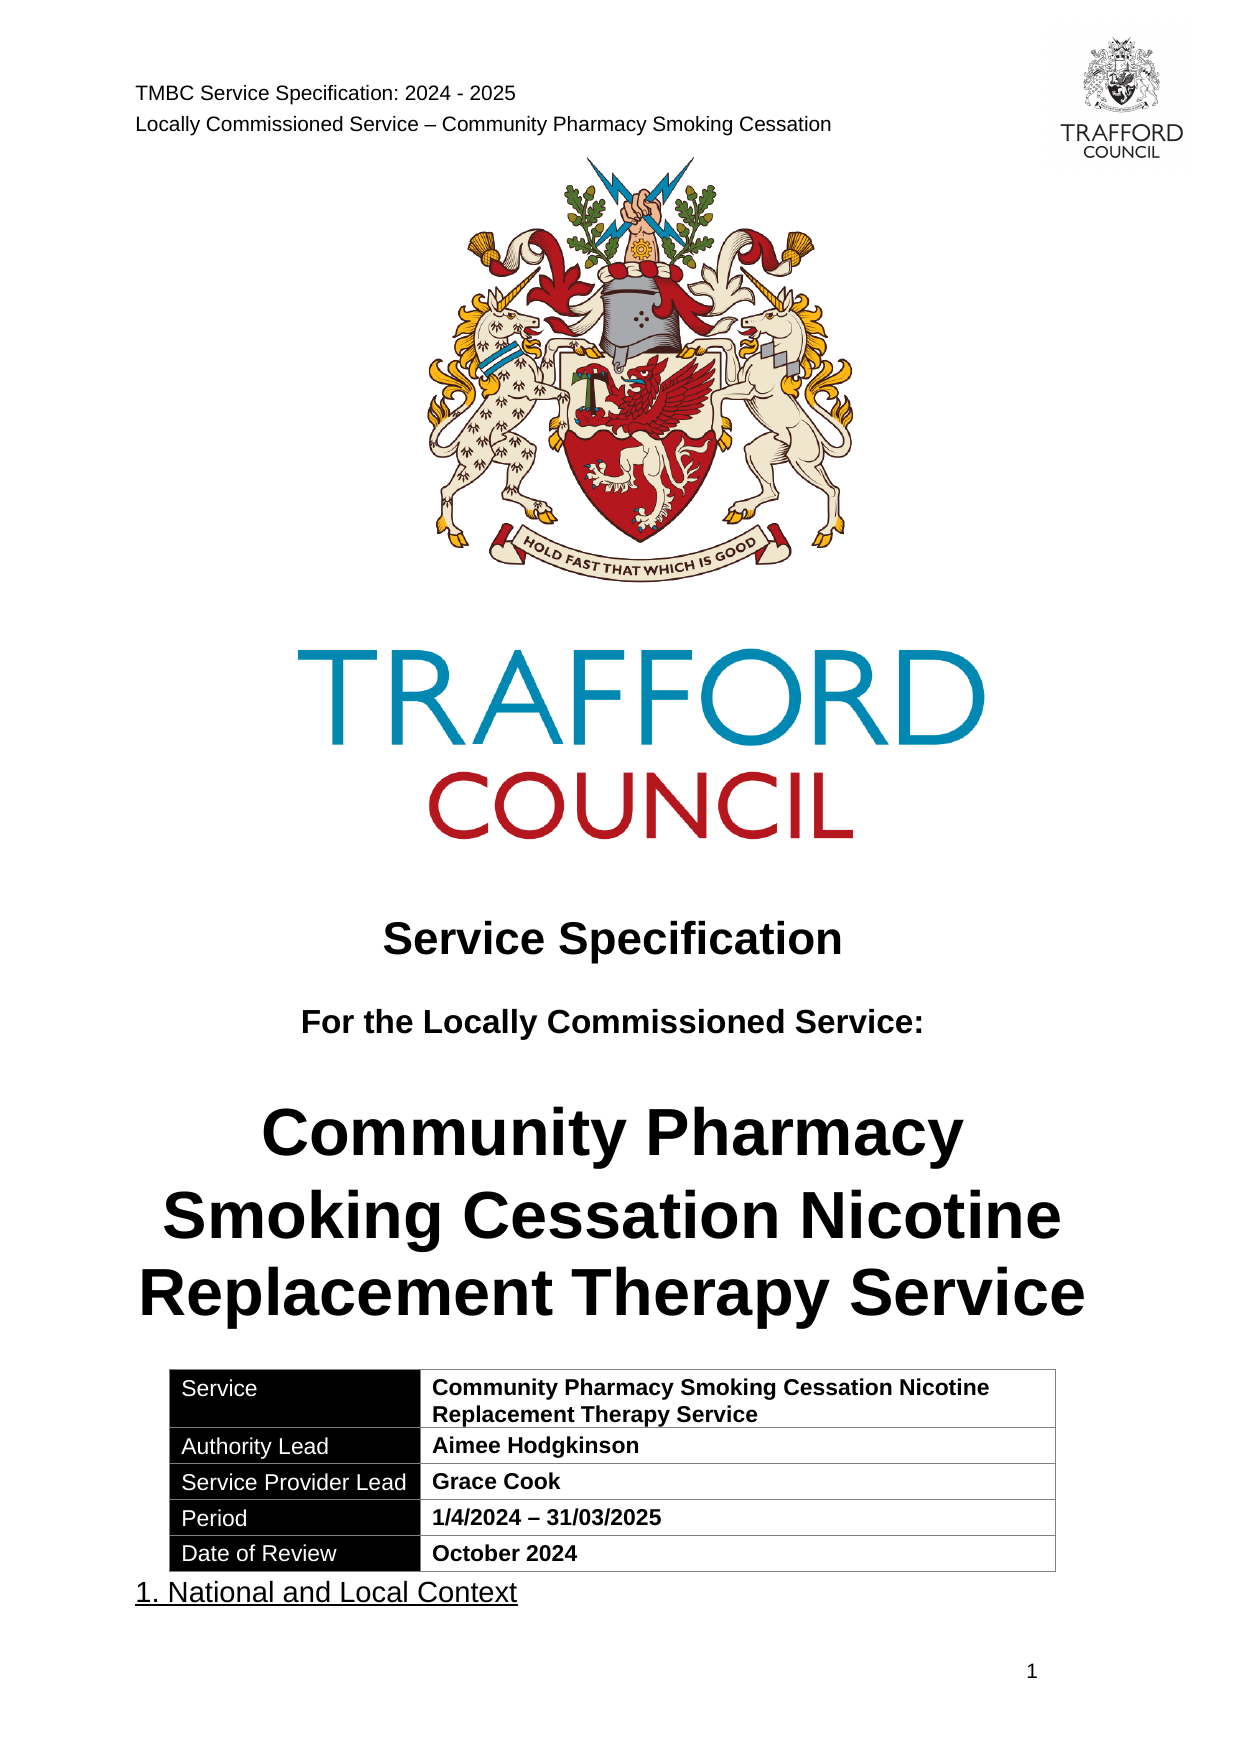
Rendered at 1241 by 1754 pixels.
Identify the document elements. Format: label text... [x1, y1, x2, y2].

text Smoking Cessation Nicotine Replacement Therapy Service [135, 1176, 1090, 1330]
text 1. National and Local Context [135, 1413, 1090, 1609]
table_cell Date of Review [170, 1536, 420, 1571]
table_header Service [170, 1370, 420, 1427]
picture [1046, 22, 1197, 173]
text For the Locally Commissioned Service: [135, 1002, 1090, 1040]
table_header Community Pharmacy Smoking Cessation Nicotine Replacement Therapy Service [421, 1370, 1055, 1427]
table_cell Service Provider Lead [170, 1464, 420, 1499]
table_cell Period [170, 1500, 420, 1535]
table_cell Authority Lead [170, 1428, 420, 1463]
text Service Specification [135, 911, 1090, 964]
picture [216, 150, 1009, 900]
table_cell 1/4/2024 – 31/03/2025 [421, 1500, 1055, 1535]
text Community Pharmacy [135, 1093, 1090, 1169]
table_cell Aimee Hodgkinson [421, 1428, 1055, 1463]
table_cell Grace Cook [421, 1464, 1055, 1499]
table_cell October 2024 [421, 1536, 1055, 1571]
